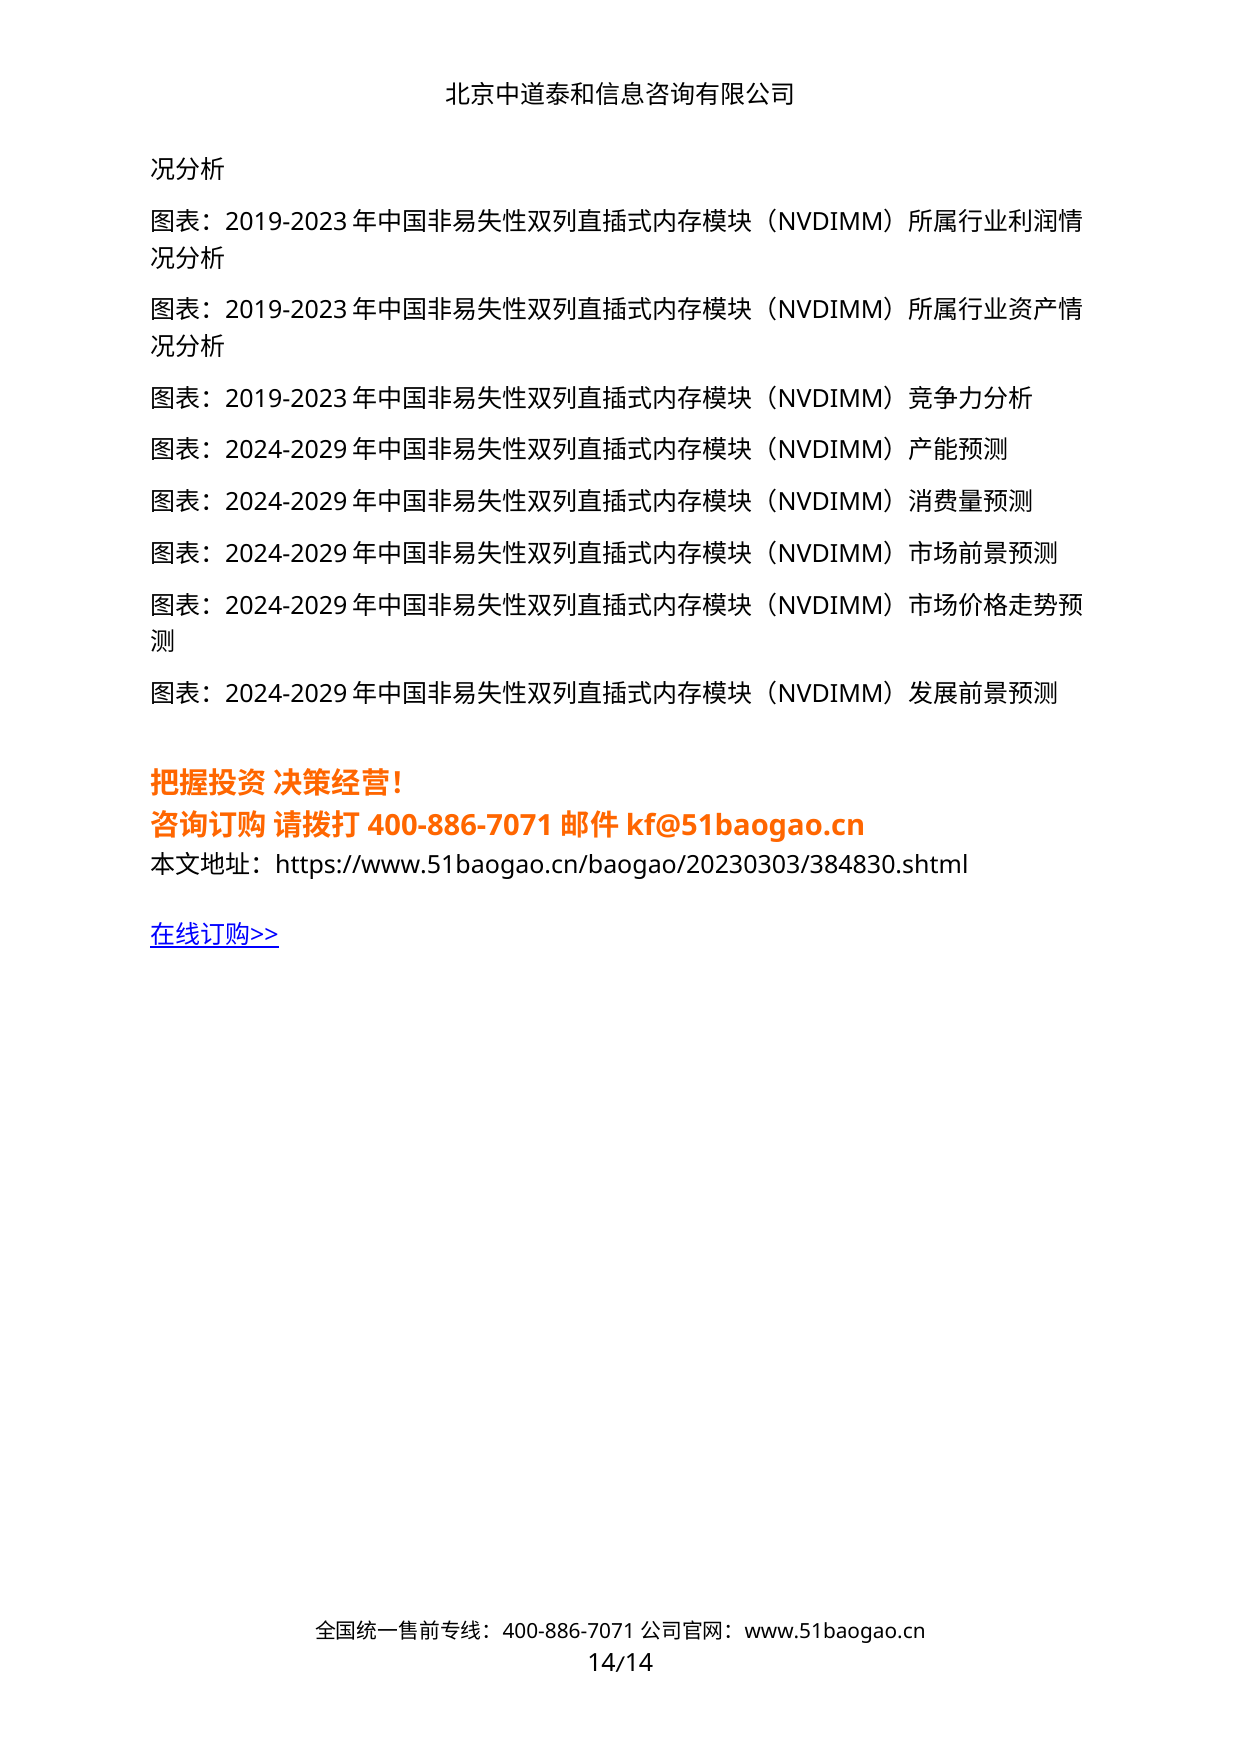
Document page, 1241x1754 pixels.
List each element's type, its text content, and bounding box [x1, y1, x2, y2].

text 图表：2024-2029年中国非易失性双列直插式内存模块（NVDIMM）市场价格走势预测 [150, 586, 1090, 658]
text 图表：2019-2023年中国非易失性双列直插式内存模块（NVDIMM）竞争力分析 [150, 378, 1090, 414]
text 图表：2024-2029年中国非易失性双列直插式内存模块（NVDIMM）发展前景预测 [150, 674, 1090, 710]
text 图表：2024-2029年中国非易失性双列直插式内存模块（NVDIMM）市场前景预测 [150, 534, 1090, 570]
text 图表：2019-2023年中国非易失性双列直插式内存模块（NVDIMM）所属行业资产情况分析 [150, 290, 1090, 362]
text 图表：2019-2023年中国非易失性双列直插式内存模块（NVDIMM）所属行业利润情况分析 [150, 202, 1090, 274]
text 把握投资 决策经营！咨询订购 请拨打 400-886-7071 邮件 kf@51baogao.cn本文地址：https://www.51baogao.cn/baogao/20230303/384830.shtml [150, 726, 1090, 881]
text 在线订购>> [150, 881, 1090, 951]
text 图表：2024-2029年中国非易失性双列直插式内存模块（NVDIMM）消费量预测 [150, 482, 1090, 518]
text 图表：2024-2029年中国非易失性双列直插式内存模块（NVDIMM）产能预测 [150, 430, 1090, 466]
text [150, 150, 1090, 186]
